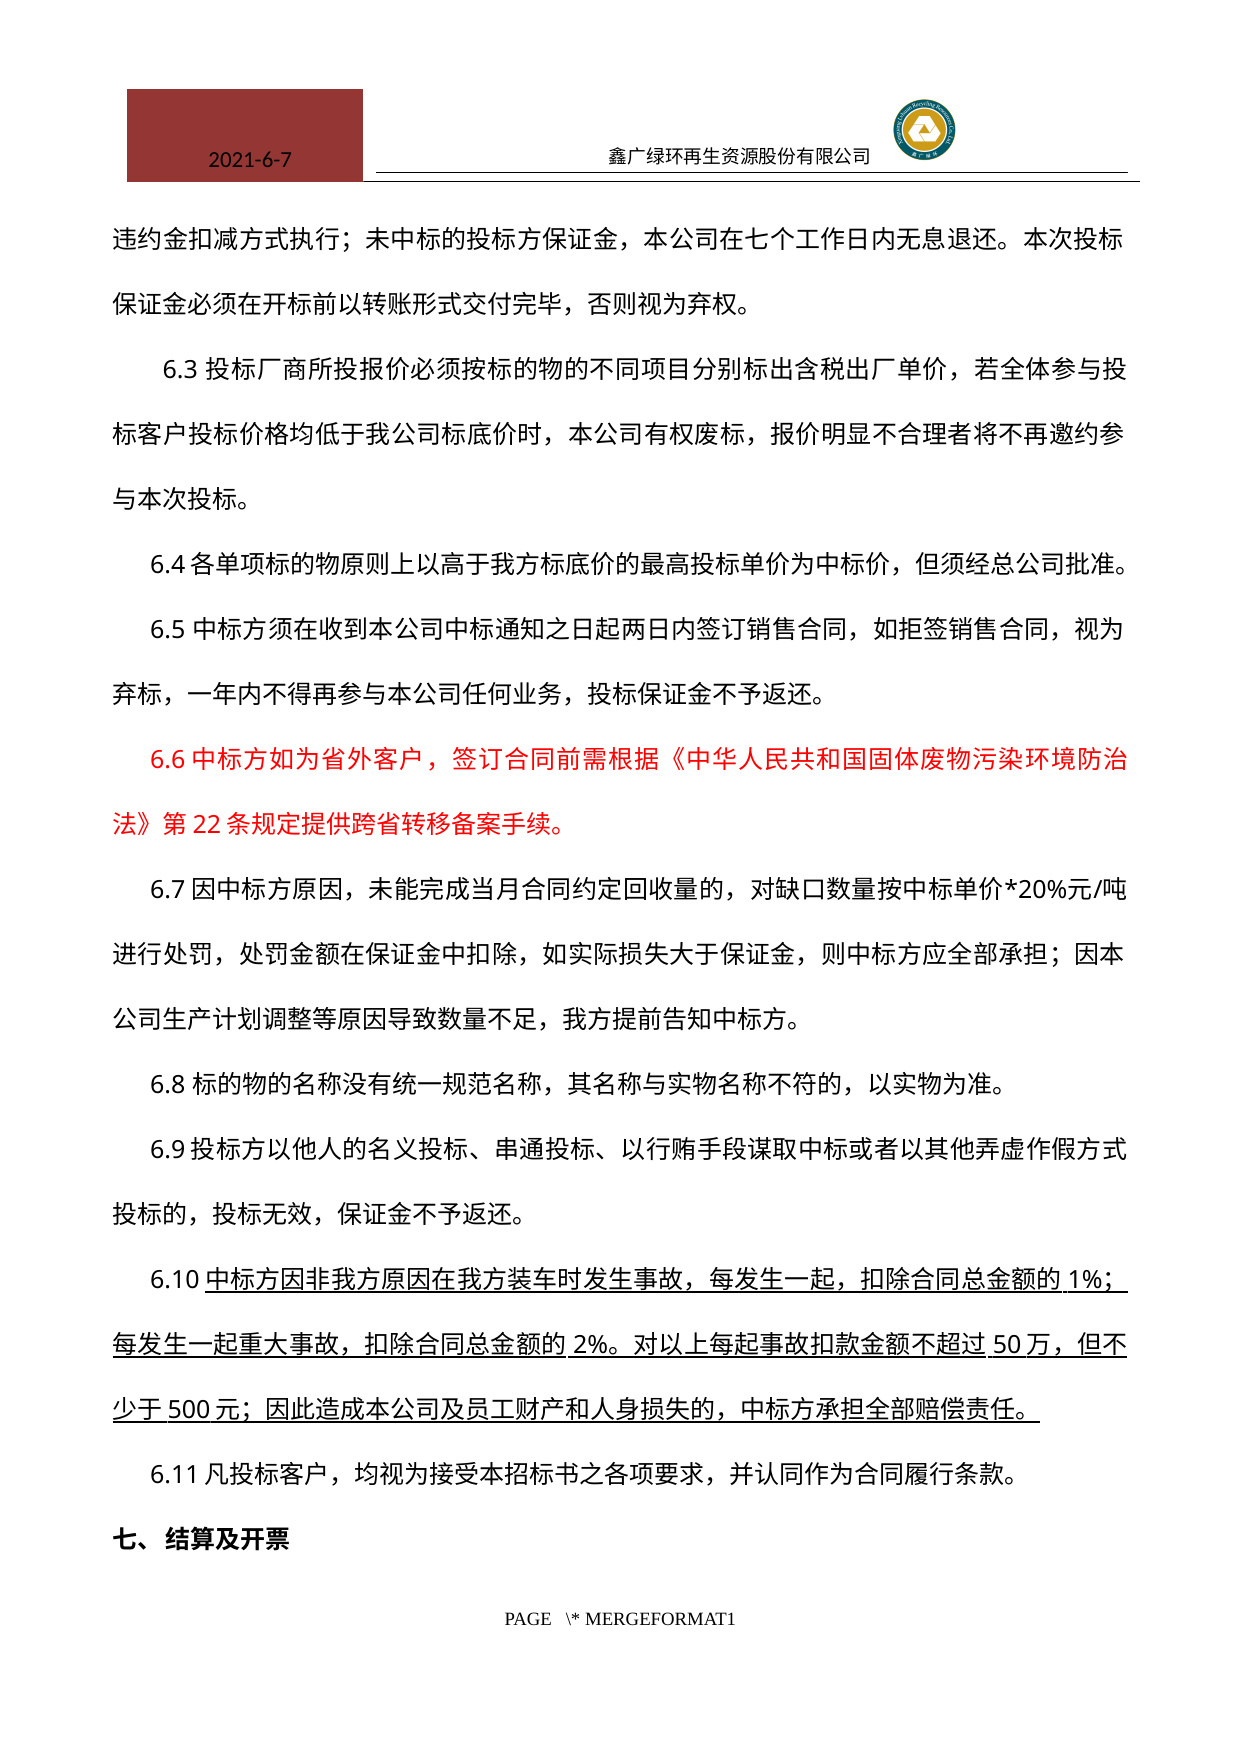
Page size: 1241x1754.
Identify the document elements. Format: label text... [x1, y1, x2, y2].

text 6.9投标方以他人的名义投标、串通投标、以行贿手段谋取中标或者以其他弄虚作假方式投标的，投标无效，保证金不予返还。 [112, 1115, 1128, 1245]
text 6.3 投标厂商所投报价必须按标的物的不同项目分别标出含税出厂单价，若全体参与投标客户投标价格均低于我公司标底价时，本公司有权废标，报价明显不合理者将不再邀约参与本次投标。 [112, 335, 1128, 530]
text 6.8 标的物的名称没有统一规范名称，其名称与实物名称不符的，以实物为准。 [112, 1050, 1128, 1115]
text 6.4各单项标的物原则上以高于我方标底价的最高投标单价为中标价，但须经总公司批准。 [112, 530, 1128, 595]
text 6.5 中标方须在收到本公司中标通知之日起两日内签订销售合同，如拒签销售合同，视为弃标，一年内不得再参与本公司任何业务，投标保证金不予返还。 [112, 595, 1128, 725]
list 结算及开票 [112, 1505, 1128, 1570]
picture [892, 96, 959, 164]
text 6.6中标方如为省外客户，签订合同前需根据《中华人民共和国固体废物污染环境防治法》第22条规定提供跨省转移备案手续。 [112, 725, 1128, 855]
text 6.7因中标方原因，未能完成当月合同约定回收量的，对缺口数量按中标单价*20%元/吨进行处罚，处罚金额在保证金中扣除，如实际损失大于保证金，则中标方应全部承担；因本公司生产计划调整等原因导致数量不足，我方提前告知中标方。 [112, 855, 1128, 1050]
text 6.10中标方因非我方原因在我方装车时发生事故，每发生一起，扣除合同总金额的1%；每发生一起重大事故，扣除合同总金额的2%。对以上每起事故扣款金额不超过50万，但不少于500元；因此造成本公司及员工财产和人身损失的，中标方承担全部赔偿责任。 [112, 1245, 1128, 1440]
text 6.11凡投标客户，均视为接受本招标书之各项要求，并认同作为合同履行条款。 [112, 1440, 1128, 1505]
